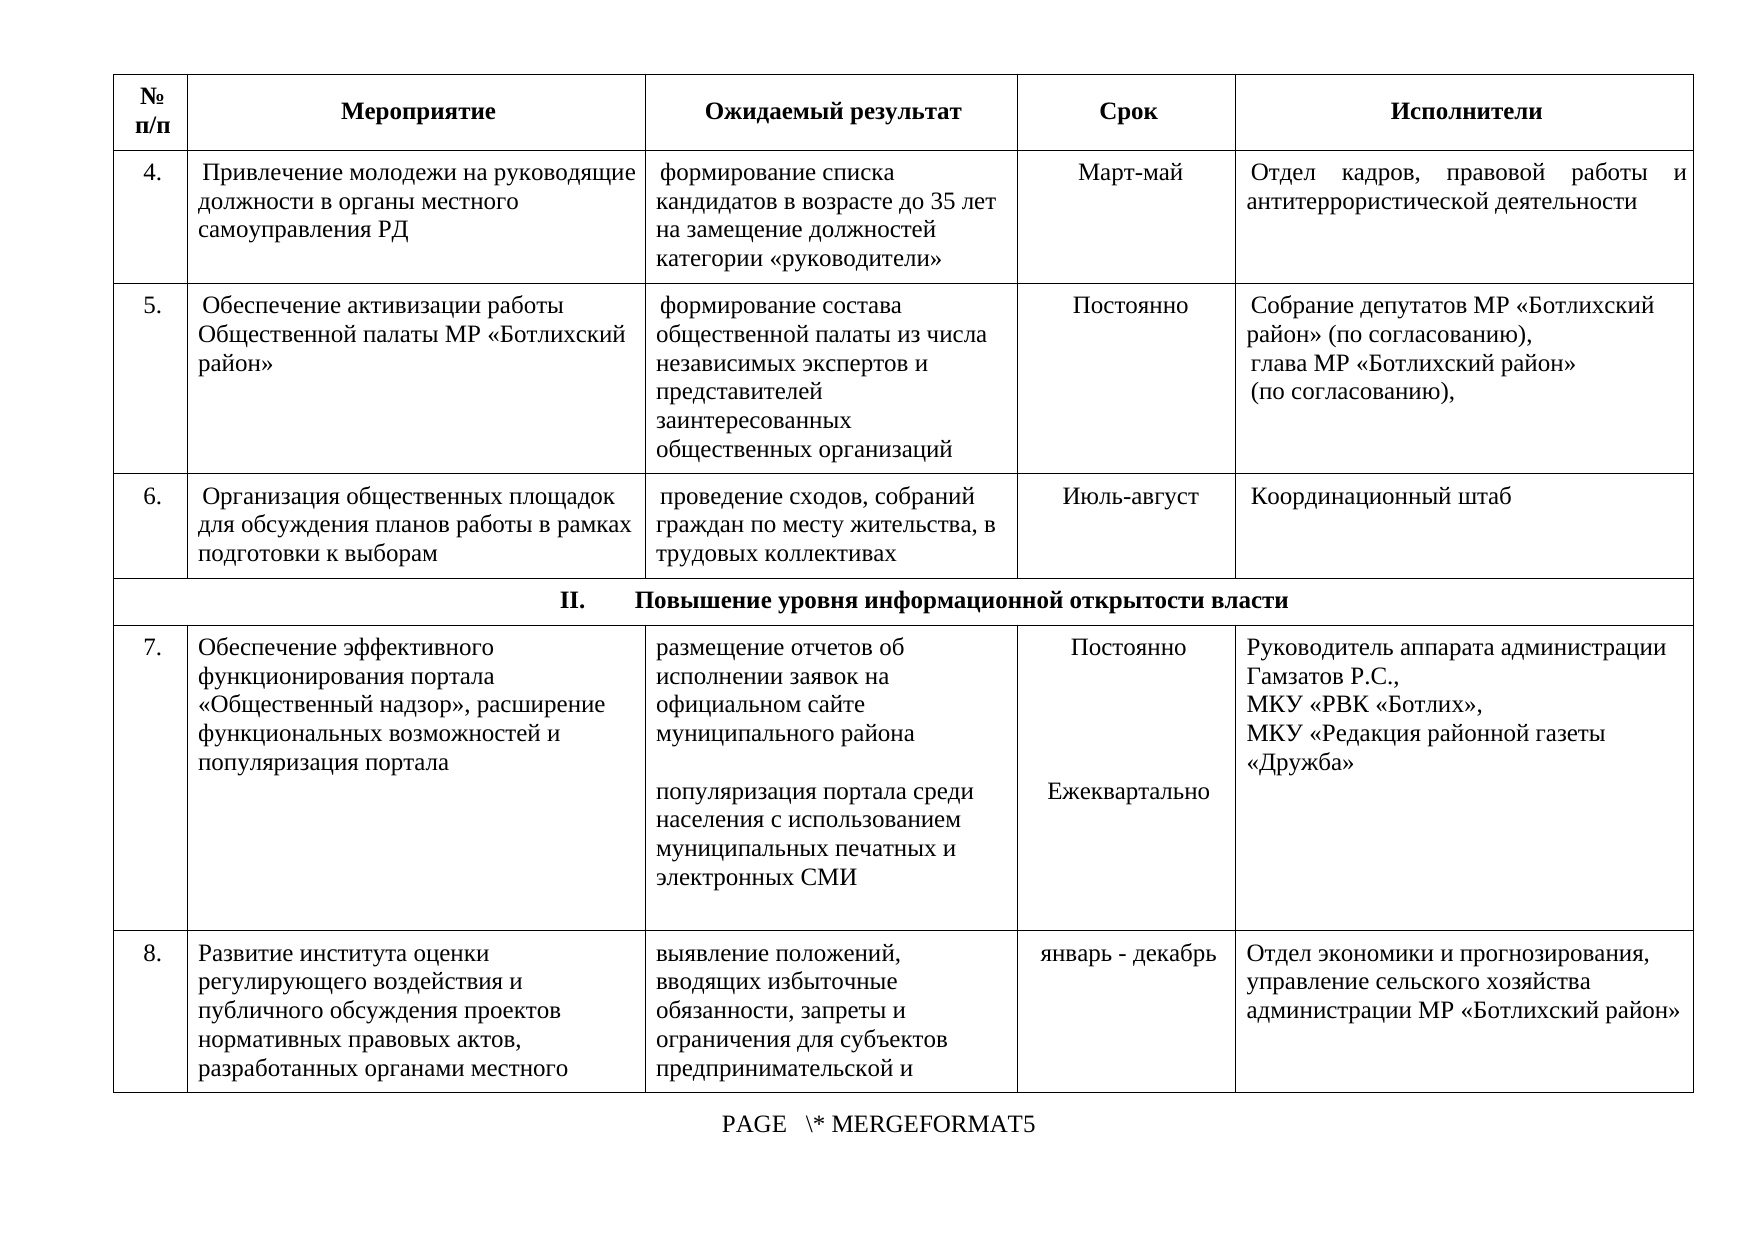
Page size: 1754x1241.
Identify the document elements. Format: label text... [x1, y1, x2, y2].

table_cell 8. [114, 931, 187, 1092]
table_cell проведение сходов, собраний граждан по месту жительства, в трудовых коллективах [646, 474, 1017, 578]
table_cell 4. [114, 151, 187, 283]
table_cell Июль-август [1018, 474, 1235, 578]
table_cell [1236, 931, 1693, 1092]
table_cell Организация общественных площадок для обсуждения планов работы в рамках подготовки к выборам [188, 474, 645, 578]
table_cell Отдел кадров, правовой работы и антитеррористической деятельности [1236, 151, 1693, 283]
table_header Срок [1018, 75, 1235, 149]
table_cell Собрание депутатов МР «Ботлихский район» (по согласованию), глава МР «Ботлихский район» (по согласованию), [1236, 284, 1693, 473]
table_cell 7. [114, 626, 187, 930]
table_cell Руководитель аппарата администрации Гамзатов Р.С., МКУ «РВК «Ботлих», МКУ «Редакция районной газеты «Дружба» [1236, 626, 1693, 930]
table_cell Повышение уровня информационной открытости власти [114, 579, 1693, 624]
table_cell Постоянно Ежеквартально [1018, 626, 1235, 930]
table_cell формирование состава общественной палаты из числа независимых экспертов и представителей заинтересованных общественных организаций [646, 284, 1017, 473]
table_cell формирование списка кандидатов в возрасте до 35 лет на замещение должностей категории «руководители» [646, 151, 1017, 283]
table_cell 5. [114, 284, 187, 473]
table_header Ожидаемый результат [646, 75, 1017, 149]
table_cell Координационный штаб [1236, 474, 1693, 578]
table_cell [188, 931, 645, 1092]
table_header Мероприятие [188, 75, 645, 149]
table_cell Обеспечение активизации работы Общественной палаты МР «Ботлихский район» [188, 284, 645, 473]
table_header Исполнители [1236, 75, 1693, 149]
table_cell Постоянно [1018, 284, 1235, 473]
table_cell Привлечение молодежи на руководящие должности в органы местного самоуправления РД [188, 151, 645, 283]
table_header № п/п [114, 75, 187, 149]
table_cell Март-май [1018, 151, 1235, 283]
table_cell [646, 931, 1017, 1092]
table_cell размещение отчетов об исполнении заявок на официальном сайте муниципального района популяризация портала среди населения с использованием муниципальных печатных и электронных СМИ [646, 626, 1017, 930]
table_cell январь - декабрь [1018, 931, 1235, 1092]
table_cell 6. [114, 474, 187, 578]
table_cell Обеспечение эффективного функционирования портала «Общественный надзор», расширение функциональных возможностей и популяризация портала [188, 626, 645, 930]
